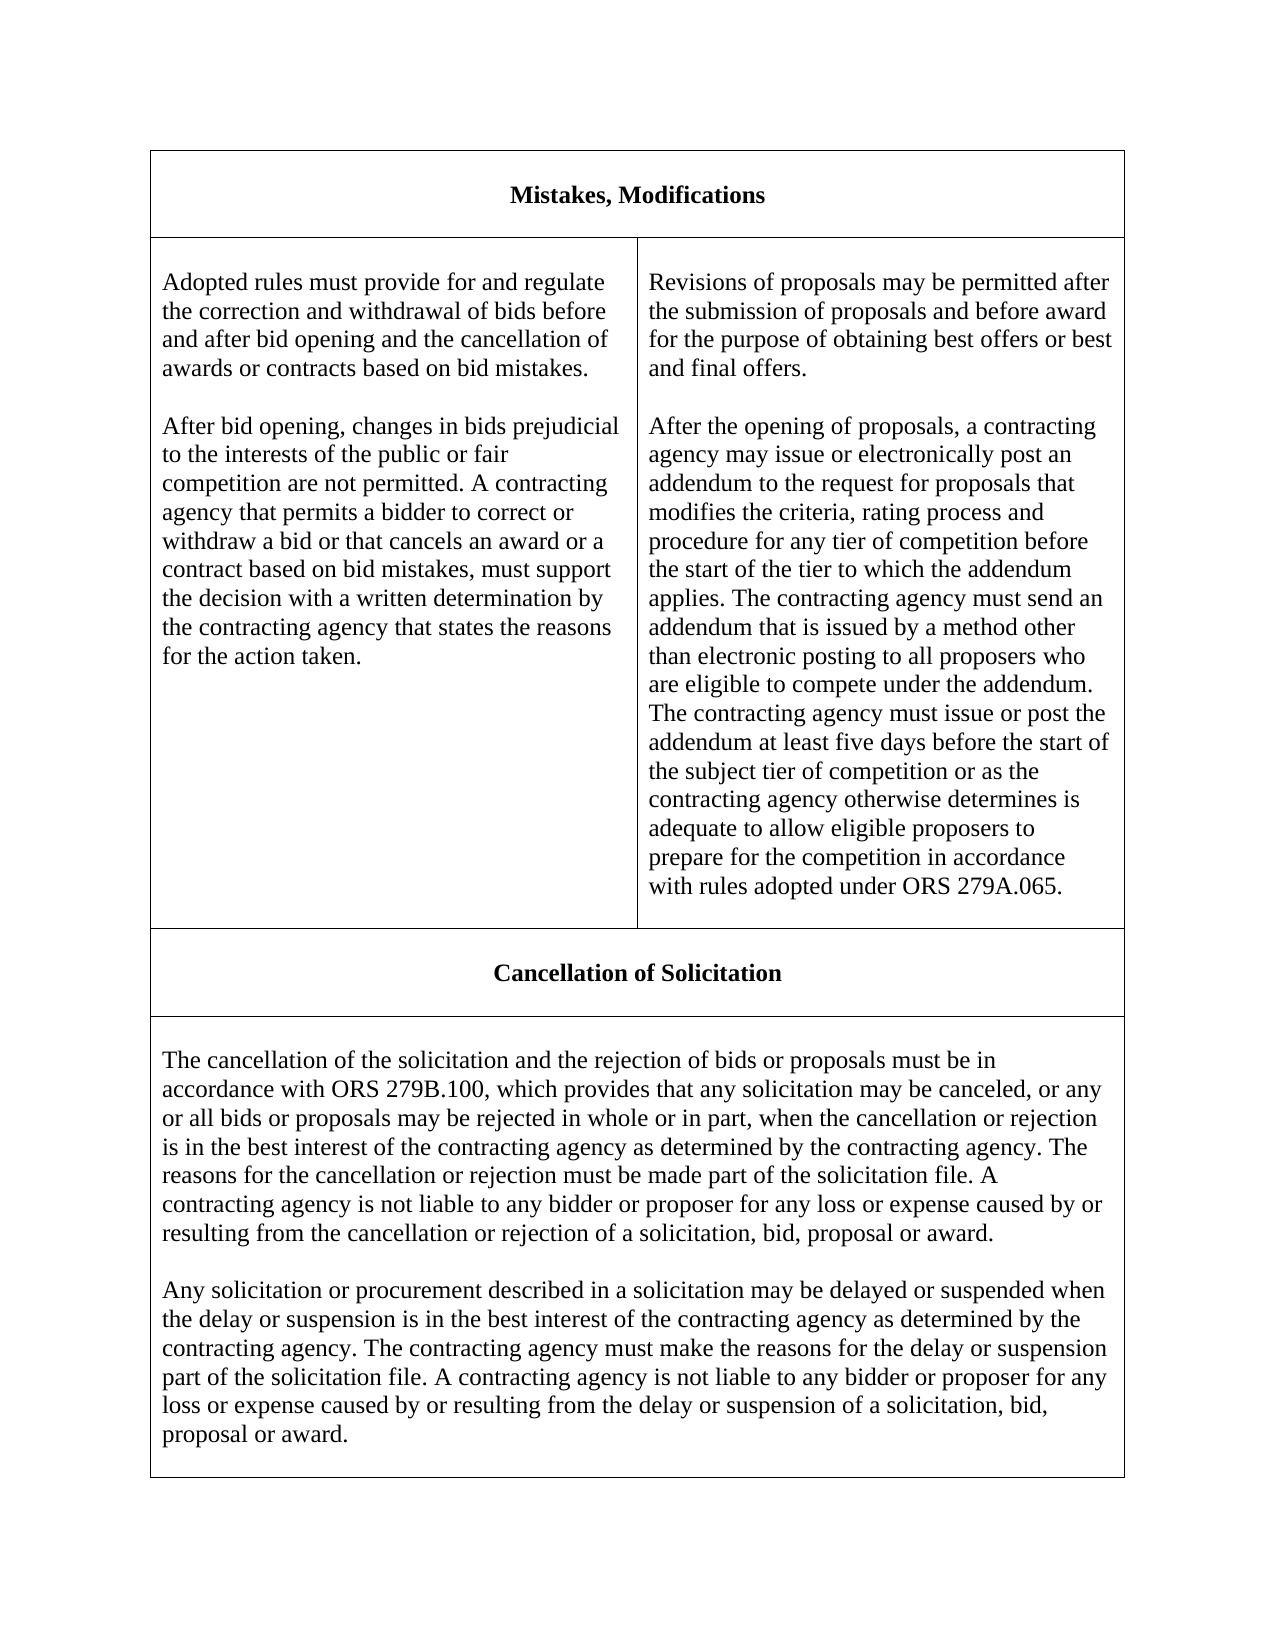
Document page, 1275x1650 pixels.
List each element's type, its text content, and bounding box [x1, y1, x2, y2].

table_cell Cancellation of Solicitation [151, 929, 1124, 1016]
table_cell Revisions of proposals may be permitted after the submission of proposals and before award for the purpose of obtaining best offers or best and final offers. After the opening of proposals, a contracting agency may issue or electronically post an addendum to the request for proposals that modifies the criteria, rating process and procedure for any tier of competition before the start of the tier to which the addendum applies. The contracting agency must send an addendum that is issued by a method other than electronic posting to all proposers who are eligible to compete under the addendum. The contracting agency must issue or post the addendum at least five days before the start of the subject tier of competition or as the contracting agency otherwise determines is adequate to allow eligible proposers to prepare for the competition in accordance with rules adopted under ORS 279A.065. [638, 238, 1124, 928]
table_cell Adopted rules must provide for and regulate the correction and withdrawal of bids before and after bid opening and the cancellation of awards or contracts based on bid mistakes. After bid opening, changes in bids prejudicial to the interests of the public or fair competition are not permitted. A contracting agency that permits a bidder to correct or withdraw a bid or that cancels an award or a contract based on bid mistakes, must support the decision with a written determination by the contracting agency that states the reasons for the action taken. [151, 238, 637, 928]
table_cell The cancellation of the solicitation and the rejection of bids or proposals must be in accordance with ORS 279B.100, which provides that any solicitation may be canceled, or any or all bids or proposals may be rejected in whole or in part, when the cancellation or rejection is in the best interest of the contracting agency as determined by the contracting agency. The reasons for the cancellation or rejection must be made part of the solicitation file. A contracting agency is not liable to any bidder or proposer for any loss or expense caused by or resulting from the cancellation or rejection of a solicitation, bid, proposal or award. Any solicitation or procurement described in a solicitation may be delayed or suspended when the delay or suspension is in the best interest of the contracting agency as determined by the contracting agency. The contracting agency must make the reasons for the delay or suspension part of the solicitation file. A contracting agency is not liable to any bidder or proposer for any loss or expense caused by or resulting from the delay or suspension of a solicitation, bid, proposal or award. [151, 1017, 1124, 1477]
table_cell Mistakes, Modifications [151, 151, 1124, 237]
